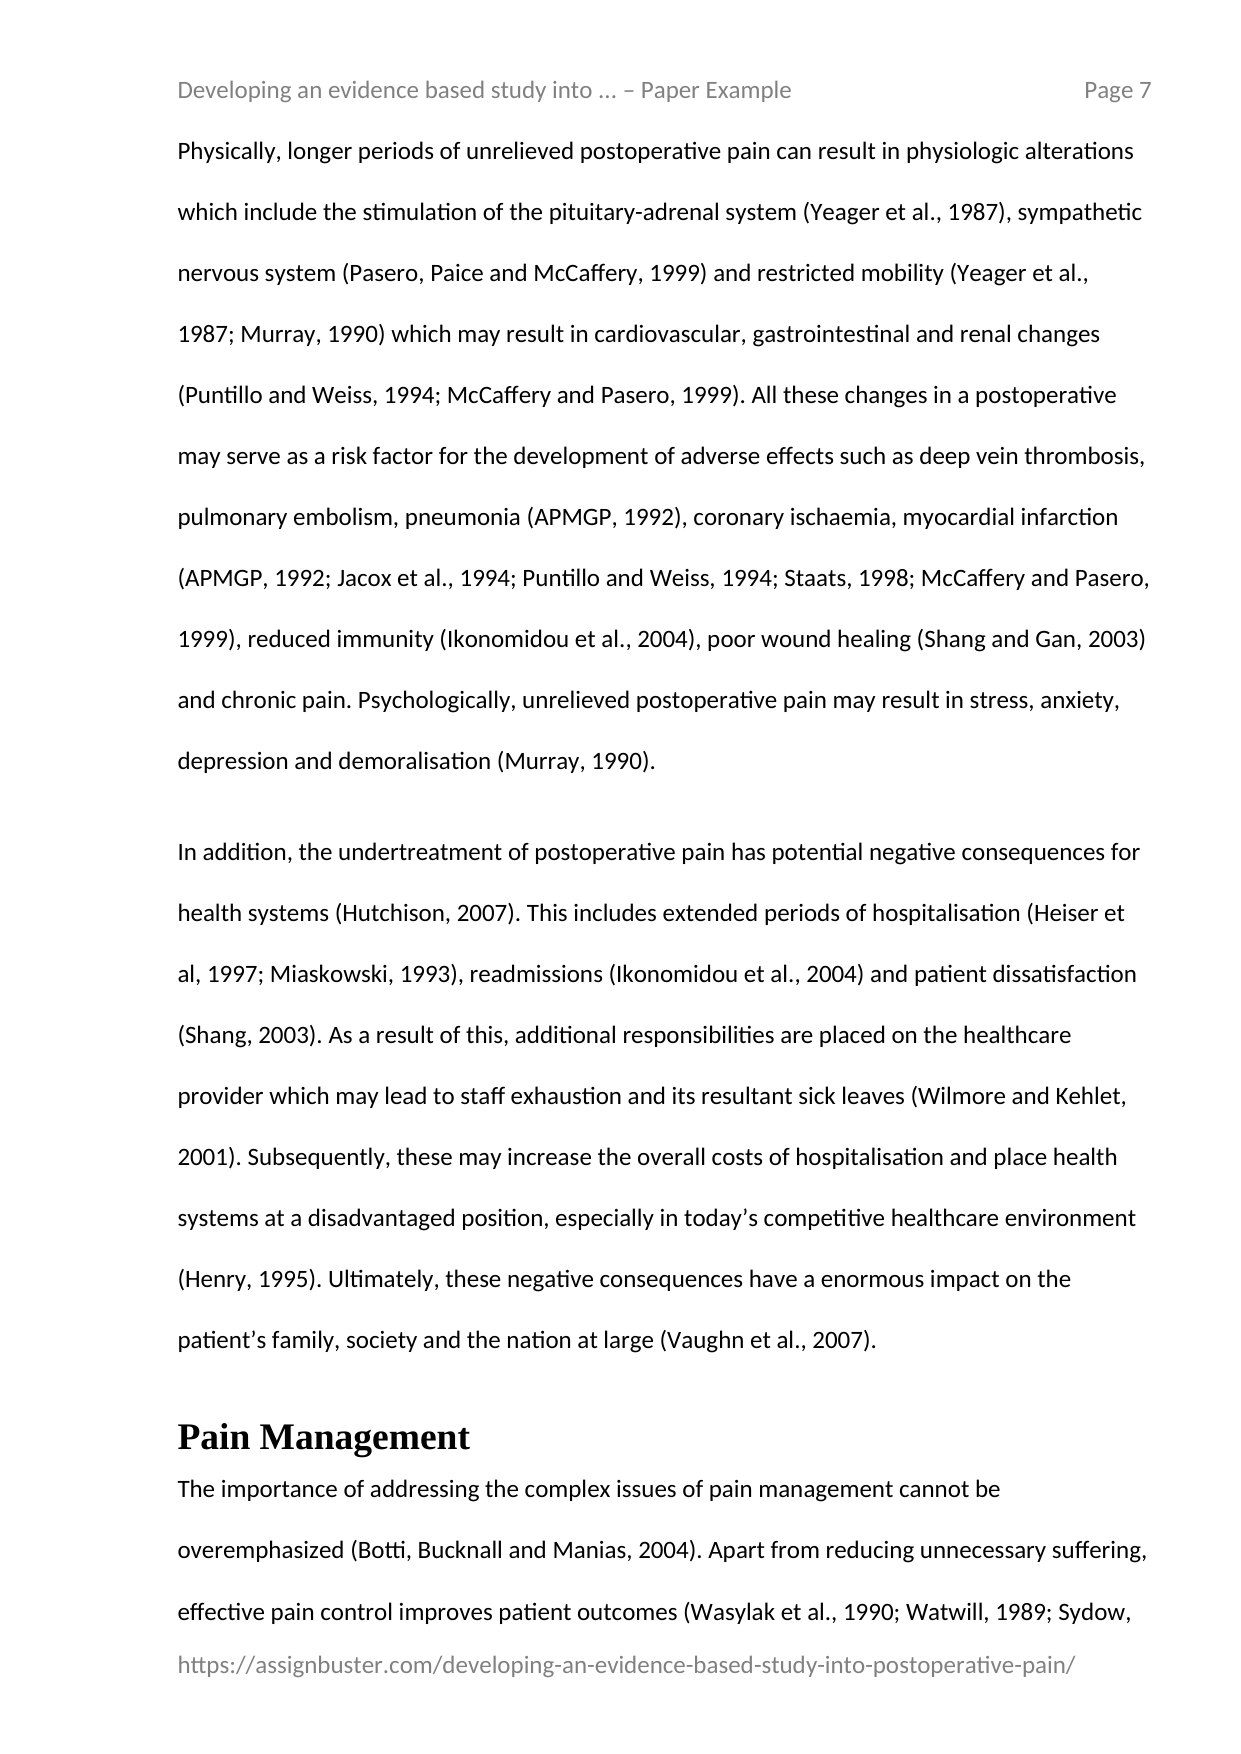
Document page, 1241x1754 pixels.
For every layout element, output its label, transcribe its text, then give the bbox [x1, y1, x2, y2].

subtitle Pain Management [177, 1414, 1152, 1458]
text In addition, the undertreatment of postoperative pain has potential negative consequences for health systems (Hutchison, 2007). This includes extended periods of hospitalisation (Heiser et al, 1997; Miaskowski, 1993), readmissions (Ikonomidou et al., 2004) and patient dissatisfaction (Shang, 2003). As a result of this, additional responsibilities are placed on the healthcare provider which may lead to staff exhaustion and its resultant sick leaves (Wilmore and Kehlet, 2001). Subsequently, these may increase the overall costs of hospitalisation and place health systems at a disadvantaged position, especially in today’s competitive healthcare environment (Henry, 1995). Ultimately, these negative consequences have a enormous impact on the patient’s family, society and the nation at large (Vaughn et al., 2007). [177, 836, 1152, 1354]
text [177, 1474, 1152, 1626]
text Physically, longer periods of unrelieved postoperative pain can result in physiologic alterations which include the stimulation of the pituitary-adrenal system (Yeager et al., 1987), sympathetic nervous system (Pasero, Paice and McCaffery, 1999) and restricted mobility (Yeager et al., 1987; Murray, 1990) which may result in cardiovascular, gastrointestinal and renal changes (Puntillo and Weiss, 1994; McCaffery and Pasero, 1999). All these changes in a postoperative may serve as a risk factor for the development of adverse effects such as deep vein thrombosis, pulmonary embolism, pneumonia (APMGP, 1992), coronary ischaemia, myocardial infarction (APMGP, 1992; Jacox et al., 1994; Puntillo and Weiss, 1994; Staats, 1998; McCaffery and Pasero, 1999), reduced immunity (Ikonomidou et al., 2004), poor wound healing (Shang and Gan, 2003) and chronic pain. Psychologically, unrelieved postoperative pain may result in stress, anxiety, depression and demoralisation (Murray, 1990). [177, 135, 1152, 776]
